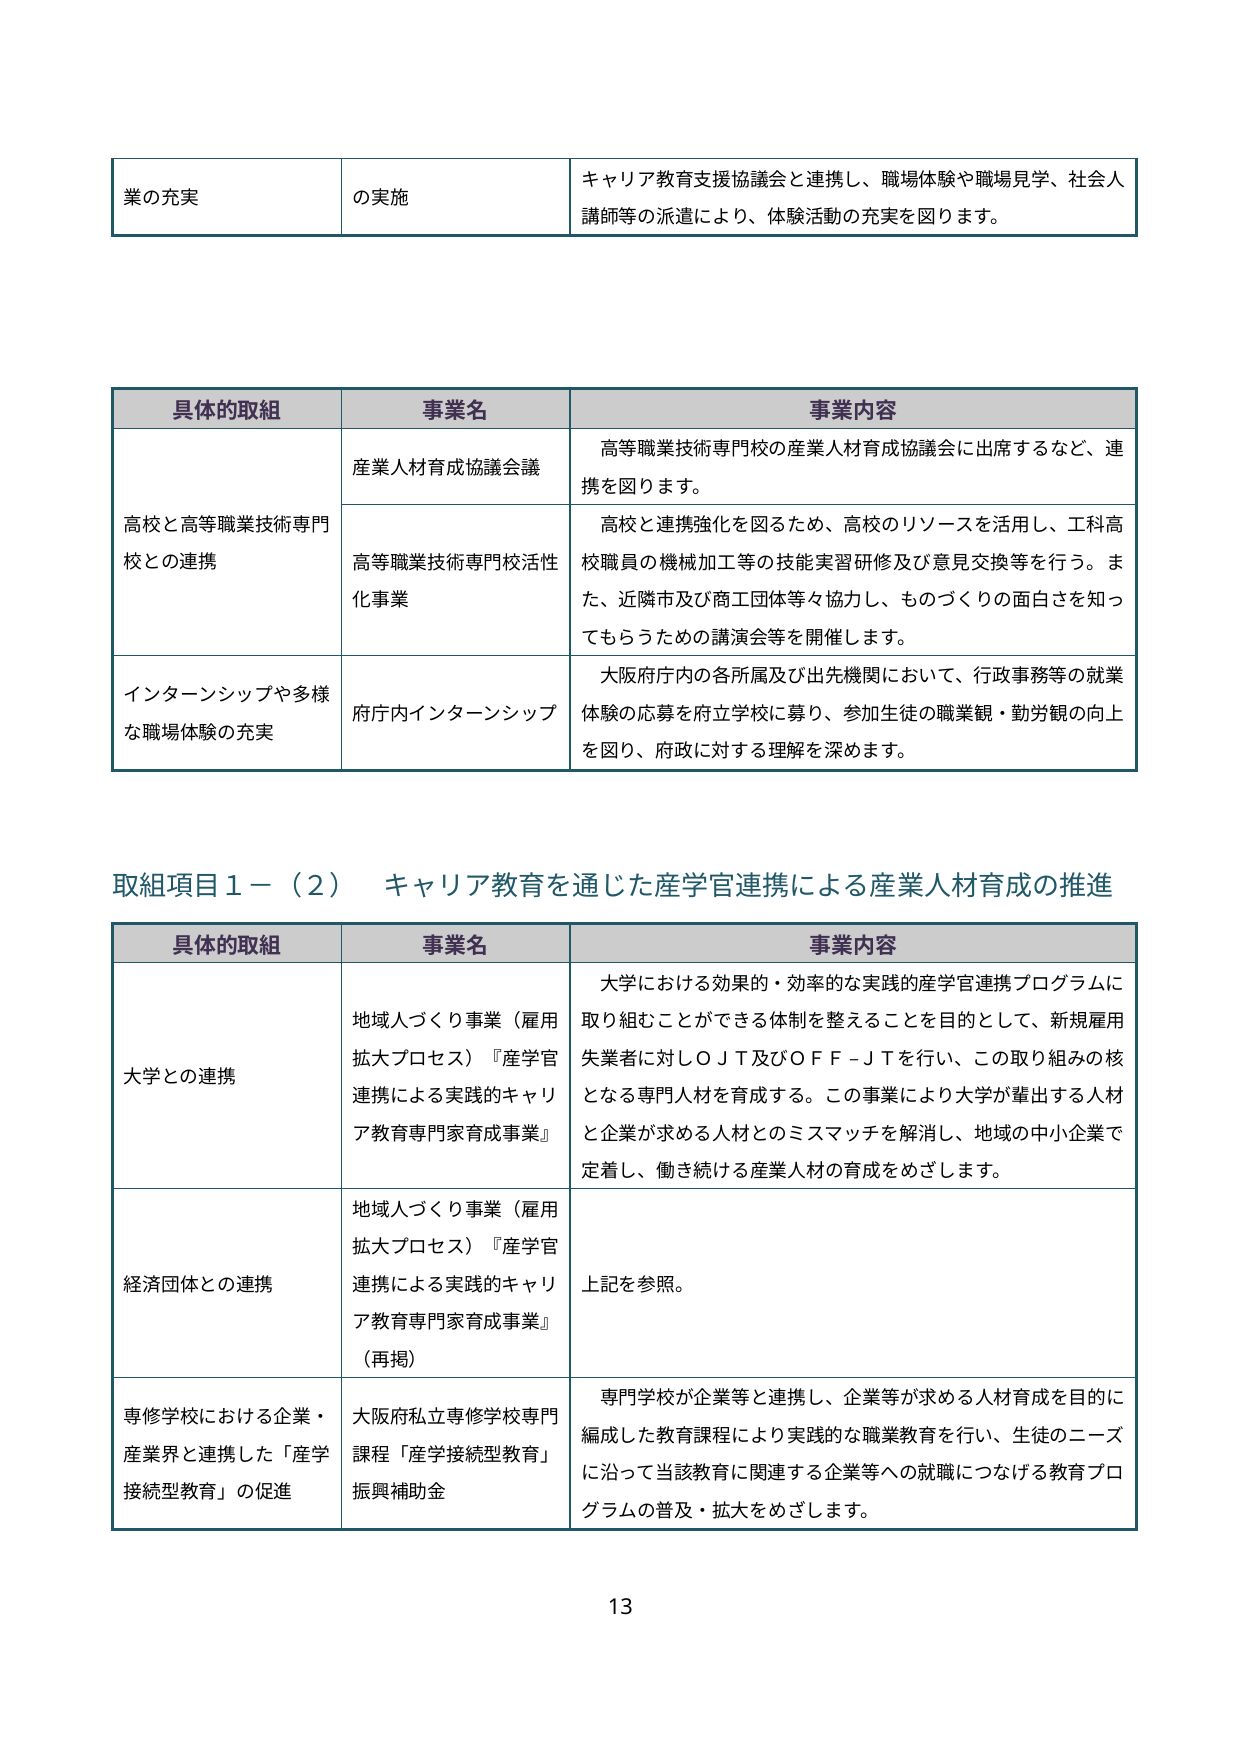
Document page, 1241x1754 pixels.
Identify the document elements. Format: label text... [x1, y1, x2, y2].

table_cell インターンシップや多様な職場体験の充実 [114, 656, 341, 768]
table_header 事業内容 [571, 390, 1135, 428]
text 取組項目１－（２） キャリア教育を通じた産学官連携による産業人材育成の推進 [112, 847, 1128, 922]
table_cell 大阪府私立専修学校専門課程「産学接続型教育」振興補助金 [342, 1378, 569, 1528]
table_header 事業名 [342, 925, 569, 962]
table_header 具体的取組 [114, 925, 341, 962]
table_cell 高等職業技術専門校活性化事業 [342, 505, 569, 655]
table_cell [571, 159, 1135, 234]
table_cell 企業人による学校での授業の充実 [114, 159, 341, 234]
table_cell 高等職業技術専門校の産業人材育成協議会に出席するなど、連携を図ります。 [571, 429, 1135, 504]
table_cell 専修学校における企業・産業界と連携した「産学接続型教育」の促進 [114, 1378, 341, 1528]
table_header 具体的取組 [114, 390, 341, 428]
table_cell 専門学校が企業等と連携し、企業等が求める人材育成を目的に編成した教育課程により実践的な職業教育を行い、生徒のニーズに沿って当該教育に関連する企業等への就職につなげる教育プログラムの普及・拡大をめざします。 [571, 1378, 1135, 1528]
table_cell 高校と高等職業技術専門校との連携 [114, 429, 341, 655]
table_cell 大学における効果的・効率的な実践的産学官連携プログラムに取り組むことができる体制を整えることを目的として、新規雇用失業者に対しＯＪＴ及びＯＦＦ –ＪＴを行い、この取り組みの核となる専門人材を育成する。この事業により大学が輩出する人材と企業が求める人材とのミスマッチを解消し、地域の中小企業で定着し、働き続ける産業人材の育成をめざします。 [571, 963, 1135, 1188]
table_cell 大阪府庁内の各所属及び出先機関において、行政事務等の就業体験の応募を府立学校に募り、参加生徒の職業観・勤労観の向上を図り、府政に対する理解を深めます。 [571, 656, 1135, 768]
table_cell 大学との連携 [114, 963, 341, 1188]
table_header 事業名 [342, 390, 569, 428]
table_cell 上記を参照。 [571, 1189, 1135, 1377]
table_header 事業内容 [571, 925, 1135, 962]
table_cell 府庁内インターンシップ [342, 656, 569, 768]
table_cell 「志（こころざし）学」の実施 [342, 159, 569, 234]
table_cell 地域人づくり事業（雇用拡大プロセス）『産学官連携による実践的キャリア教育専門家育成事業』 [342, 963, 569, 1188]
table_cell 地域人づくり事業（雇用拡大プロセス）『産学官連携による実践的キャリア教育専門家育成事業』（再掲） [342, 1189, 569, 1377]
table_cell 高校と連携強化を図るため、高校のリソースを活用し、工科高校職員の機械加工等の技能実習研修及び意見交換等を行う。また、近隣市及び商工団体等々協力し、ものづくりの面白さを知ってもらうための講演会等を開催します。 [571, 505, 1135, 655]
table_cell 経済団体との連携 [114, 1189, 341, 1377]
table_cell 産業人材育成協議会議 [342, 429, 569, 504]
